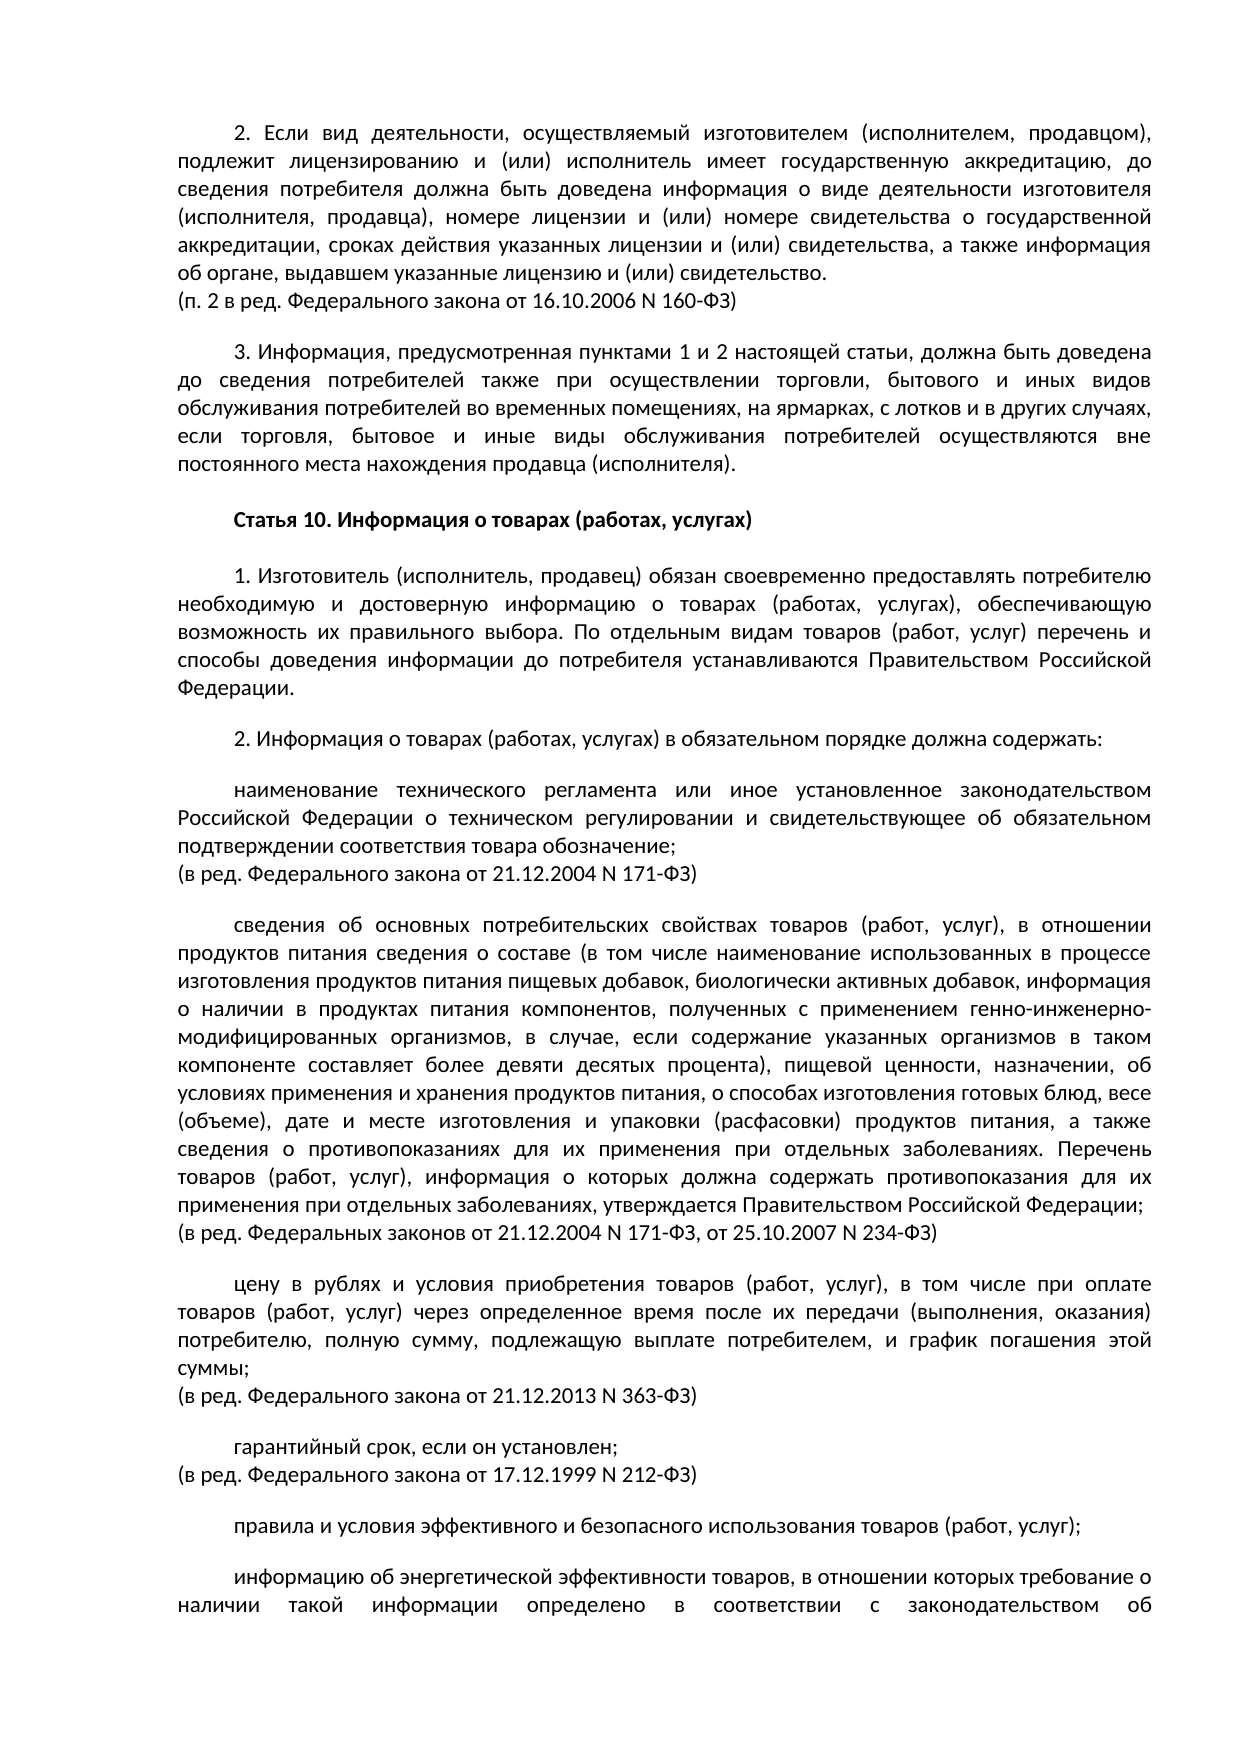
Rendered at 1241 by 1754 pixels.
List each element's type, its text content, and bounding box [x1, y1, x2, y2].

text (в ред. Федеральных законов от 21.12.2004 N 171-ФЗ, от 25.10.2007 N 234-ФЗ) [177, 1218, 1152, 1247]
title Статья 10. Информация о товарах (работах, услугах) [177, 505, 1152, 533]
text 2. Информация о товарах (работах, услугах) в обязательном порядке должна содержать: [177, 724, 1152, 752]
text (в ред. Федерального закона от 21.12.2013 N 363-ФЗ) [177, 1382, 1152, 1409]
text наименование технического регламента или иное установленное законодательством Российской Федерации о техническом регулировании и свидетельствующее об обязательном подтверждении соответствия товара обозначение; [177, 775, 1152, 859]
text сведения об основных потребительских свойствах товаров (работ, услуг), в отношении продуктов питания сведения о составе (в том числе наименование использованных в процессе изготовления продуктов питания пищевых добавок, биологически активных добавок, информация о наличии в продуктах питания компонентов, полученных с применением генно-инженерно-модифицированных организмов, в случае, если содержание указанных организмов в таком компоненте составляет более девяти десятых процента), пищевой ценности, назначении, об условиях применения и хранения продуктов питания, о способах изготовления готовых блюд, весе (объеме), дате и месте изготовления и упаковки (расфасовки) продуктов питания, а также сведения о противопоказаниях для их применения при отдельных заболеваниях. Перечень товаров (работ, услуг), информация о которых должна содержать противопоказания для их применения при отдельных заболеваниях, утверждается Правительством Российской Федерации; [177, 910, 1152, 1218]
text 2. Если вид деятельности, осуществляемый изготовителем (исполнителем, продавцом), подлежит лицензированию и (или) исполнитель имеет государственную аккредитацию, до сведения потребителя должна быть доведена информация о виде деятельности изготовителя (исполнителя, продавца), номере лицензии и (или) номере свидетельства о государственной аккредитации, сроках действия указанных лицензии и (или) свидетельства, а также информация об органе, выдавшем указанные лицензию и (или) свидетельство. [177, 118, 1152, 286]
text 3. Информация, предусмотренная пунктами 1 и 2 настоящей статьи, должна быть доведена до сведения потребителей также при осуществлении торговли, бытового и иных видов обслуживания потребителей во временных помещениях, на ярмарках, с лотков и в других случаях, если торговля, бытовое и иные виды обслуживания потребителей осуществляются вне постоянного места нахождения продавца (исполнителя). [177, 337, 1152, 477]
text 1. Изготовитель (исполнитель, продавец) обязан своевременно предоставлять потребителю необходимую и достоверную информацию о товарах (работах, услугах), обеспечивающую возможность их правильного выбора. По отдельным видам товаров (работ, услуг) перечень и способы доведения информации до потребителя устанавливаются Правительством Российской Федерации. [177, 561, 1152, 701]
text (п. 2 в ред. Федерального закона от 16.10.2006 N 160-ФЗ) [177, 286, 1152, 314]
text (в ред. Федерального закона от 17.12.1999 N 212-ФЗ) [177, 1461, 1152, 1488]
text цену в рублях и условия приобретения товаров (работ, услуг), в том числе при оплате товаров (работ, услуг) через определенное время после их передачи (выполнения, оказания) потребителю, полную сумму, подлежащую выплате потребителем, и график погашения этой суммы; [177, 1269, 1152, 1382]
text гарантийный срок, если он установлен; [177, 1432, 1152, 1461]
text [177, 1562, 1152, 1618]
text правила и условия эффективного и безопасного использования товаров (работ, услуг); [177, 1511, 1152, 1539]
text (в ред. Федерального закона от 21.12.2004 N 171-ФЗ) [177, 859, 1152, 887]
